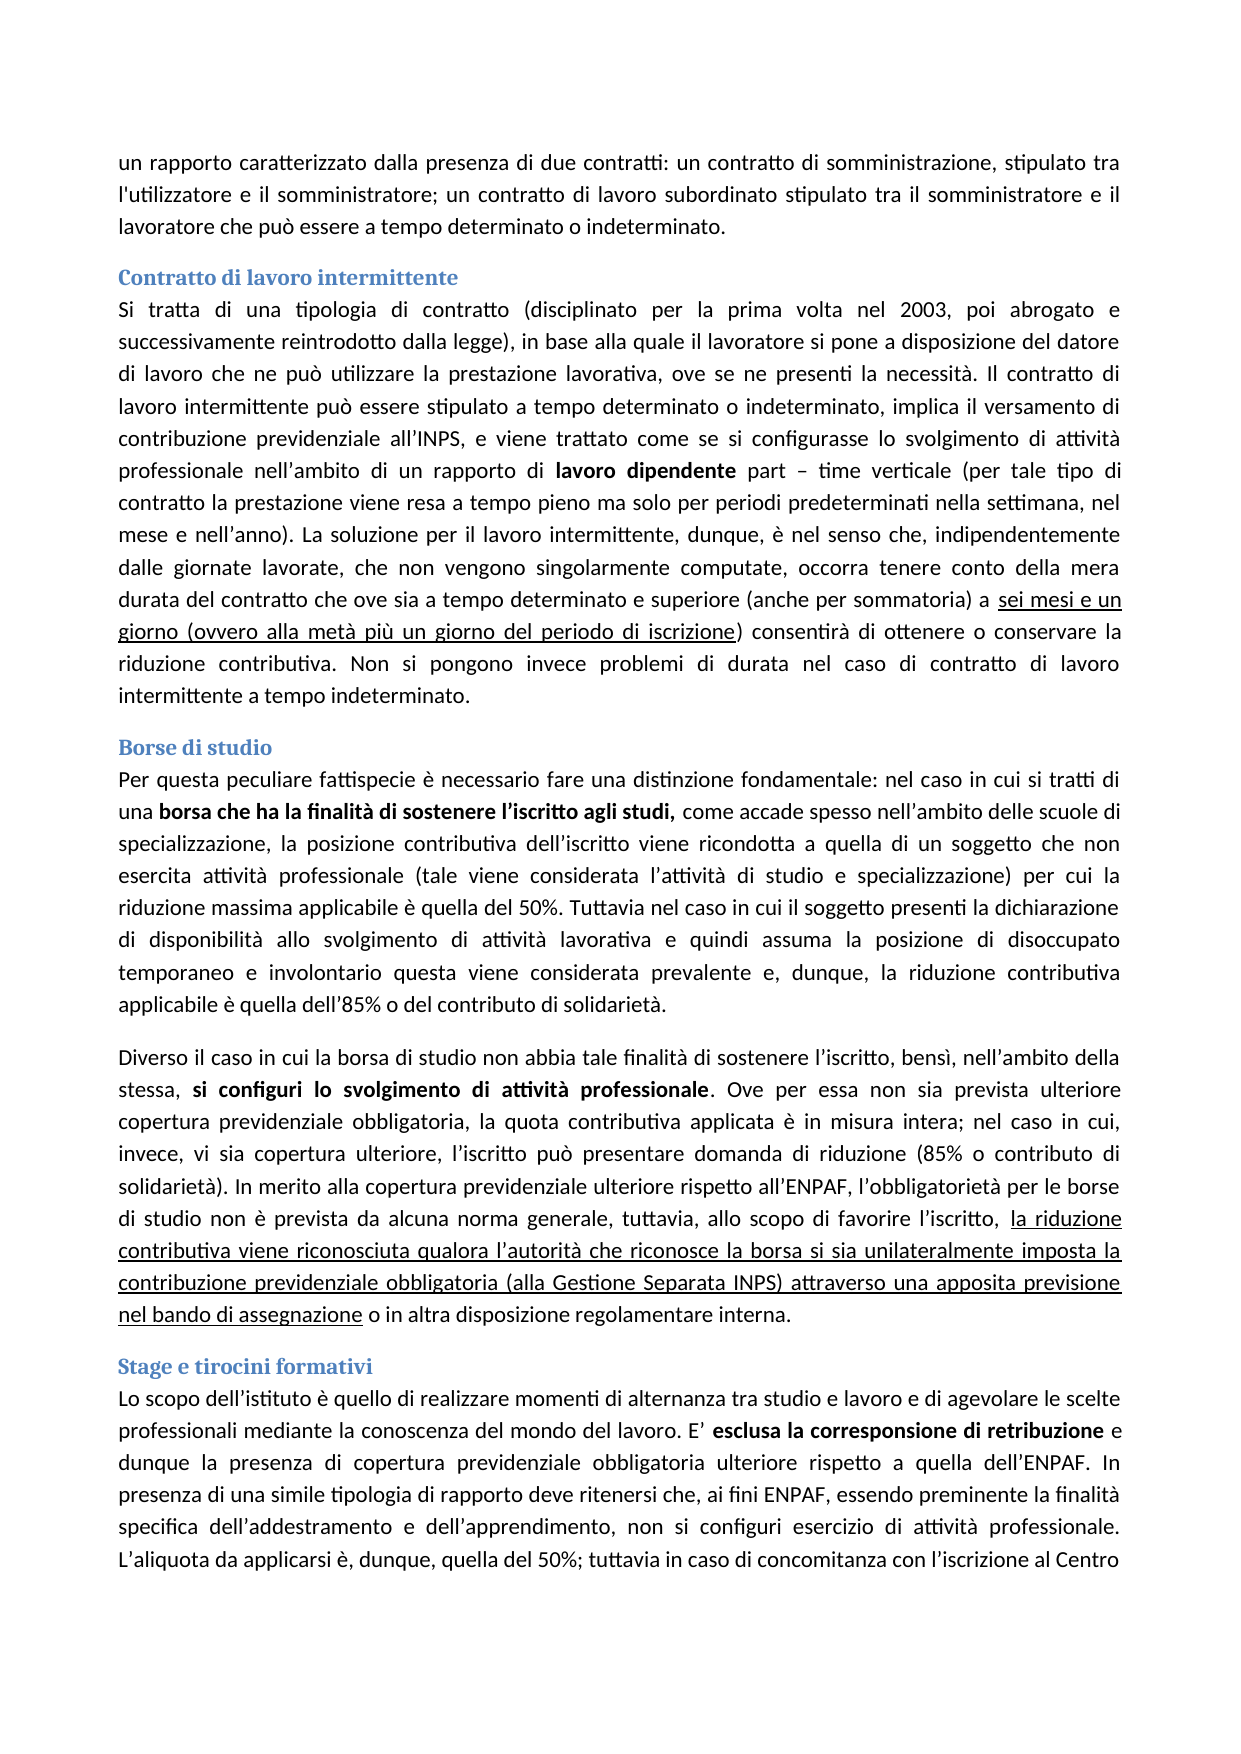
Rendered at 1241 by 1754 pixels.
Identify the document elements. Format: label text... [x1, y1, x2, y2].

text Per questa peculiare fattispecie è necessario fare una distinzione fondamentale: nel caso in cui si tratti di una borsa che ha la finalità di sostenere l’iscritto agli studi, come accade spesso nell’ambito delle scuole di specializzazione, la posizione contributiva dell’iscritto viene ricondotta a quella di un soggetto che non esercita attività professionale (tale viene considerata l’attività di studio e specializzazione) per cui la riduzione massima applicabile è quella del 50%. Tuttavia nel caso in cui il soggetto presenti la dichiarazione di disponibilità allo svolgimento di attività lavorativa e quindi assuma la posizione di disoccupato temporaneo e involontario questa viene considerata prevalente e, dunque, la riduzione contributiva applicabile è quella dell’85% o del contributo di solidarietà. [118, 765, 1122, 1018]
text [118, 1384, 1122, 1573]
subtitle Borse di studio [118, 734, 1122, 761]
text Diverso il caso in cui la borsa di studio non abbia tale finalità di sostenere l’iscritto, bensì, nell’ambito della stessa, si configuri lo svolgimento di attività professionale. Ove per essa non sia prevista ulteriore copertura previdenziale obbligatoria, la quota contributiva applicata è in misura intera; nel caso in cui, invece, vi sia copertura ulteriore, l’iscritto può presentare domanda di riduzione (85% o contributo di solidarietà). In merito alla copertura previdenziale ulteriore rispetto all’ENPAF, l’obbligatorietà per le borse di studio non è prevista da alcuna norma generale, tuttavia, allo scopo di favorire l’iscritto, la riduzione contributiva viene riconosciuta qualora l’autorità che riconosce la borsa si sia unilateralmente imposta la contribuzione previdenziale obbligatoria (alla Gestione Separata INPS) attraverso una apposita previsione nel bando di assegnazione o in altra disposizione regolamentare interna. [118, 1043, 1122, 1260]
text Si tratta di una tipologia di contratto (disciplinato per la prima volta nel 2003, poi abrogato e successivamente reintrodotto dalla legge), in base alla quale il lavoratore si pone a disposizione del datore di lavoro che ne può utilizzare la prestazione lavorativa, ove se ne presenti la necessità. Il contratto di lavoro intermittente può essere stipulato a tempo determinato o indeterminato, implica il versamento di contribuzione previdenziale all’INPS, e viene trattato come se si configurasse lo svolgimento di attività professionale nell’ambito di un rapporto di lavoro dipendente part – time verticale (per tale tipo di contratto la prestazione viene resa a tempo pieno ma solo per periodi predeterminati nella settimana, nel mese e nell’anno). La soluzione per il lavoro intermittente, dunque, è nel senso che, indipendentemente dalle giornate lavorate, che non vengono singolarmente computate, occorra tenere conto della mera durata del contratto che ove sia a tempo determinato e superiore (anche per sommatoria) a sei mesi e un giorno (ovvero alla metà più un giorno del periodo di iscrizione) consentirà di ottenere o conservare la riduzione contributiva. Non si pongono invece problemi di durata nel caso di contratto di lavoro intermittente a tempo indeterminato. [118, 295, 1122, 709]
subtitle Stage e tirocini formativi [118, 1353, 1122, 1380]
subtitle Contratto di lavoro intermittente [118, 265, 1122, 291]
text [118, 148, 1122, 240]
